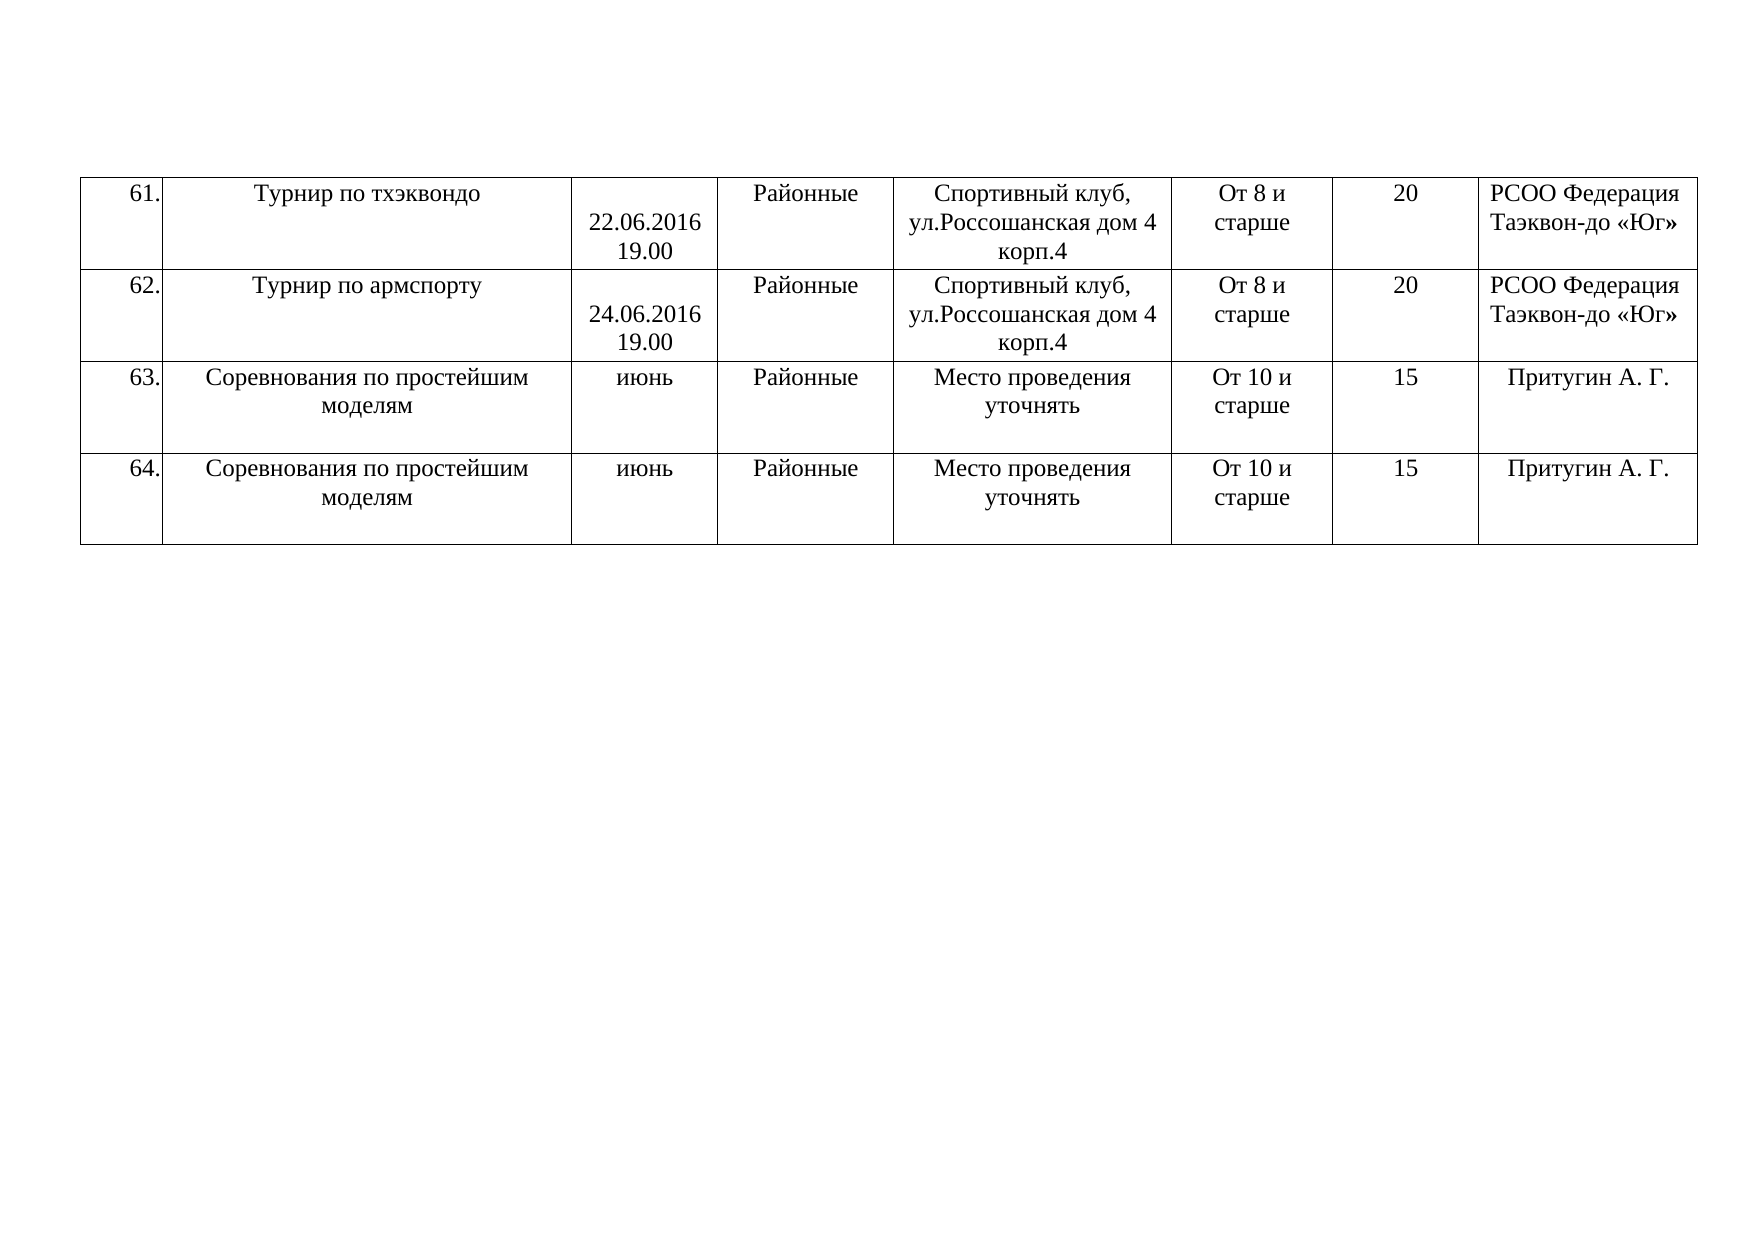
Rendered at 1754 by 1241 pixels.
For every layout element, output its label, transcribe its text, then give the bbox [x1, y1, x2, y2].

table_cell [81, 454, 162, 544]
table_cell От 10 и старше [1172, 454, 1332, 544]
table_cell Место проведения уточнять [894, 454, 1171, 544]
table_cell Соревнования по простейшим моделям [163, 454, 571, 544]
table_cell Соревнования по простейшим моделям [163, 362, 571, 452]
table_cell Притугин А. Г. [1479, 454, 1697, 544]
table_cell Спортивный клуб, ул.Россошанская дом 4 корп.4 [894, 270, 1171, 361]
table_cell 15 [1333, 454, 1478, 544]
table_cell 20 [1333, 178, 1478, 269]
table_cell От 8 и старше [1172, 178, 1332, 269]
table_cell От 8 и старше [1172, 270, 1332, 361]
table_cell [81, 178, 162, 269]
table_cell 24.06.2016 19.00 [572, 270, 717, 361]
table_cell 20 [1333, 270, 1478, 361]
table_cell Районные [718, 178, 893, 269]
table_cell От 10 и старше [1172, 362, 1332, 452]
table_cell РСОО Федерация Таэквон-до «Юг» [1479, 178, 1697, 269]
table_cell 15 [1333, 362, 1478, 452]
table_cell Турнир по армспорту [163, 270, 571, 361]
table_cell [81, 362, 162, 452]
table_cell [81, 270, 162, 361]
table_cell Районные [718, 454, 893, 544]
table_cell июнь [572, 454, 717, 544]
table_cell Место проведения уточнять [894, 362, 1171, 452]
table_cell 22.06.2016 19.00 [572, 178, 717, 269]
table_cell Турнир по тхэквондо [163, 178, 571, 269]
table_cell Районные [718, 270, 893, 361]
table_cell Районные [718, 362, 893, 452]
table_cell июнь [572, 362, 717, 452]
table_cell Спортивный клуб, ул.Россошанская дом 4 корп.4 [894, 178, 1171, 269]
table_cell Притугин А. Г. [1479, 362, 1697, 452]
table_cell РСОО Федерация Таэквон-до «Юг» [1479, 270, 1697, 361]
